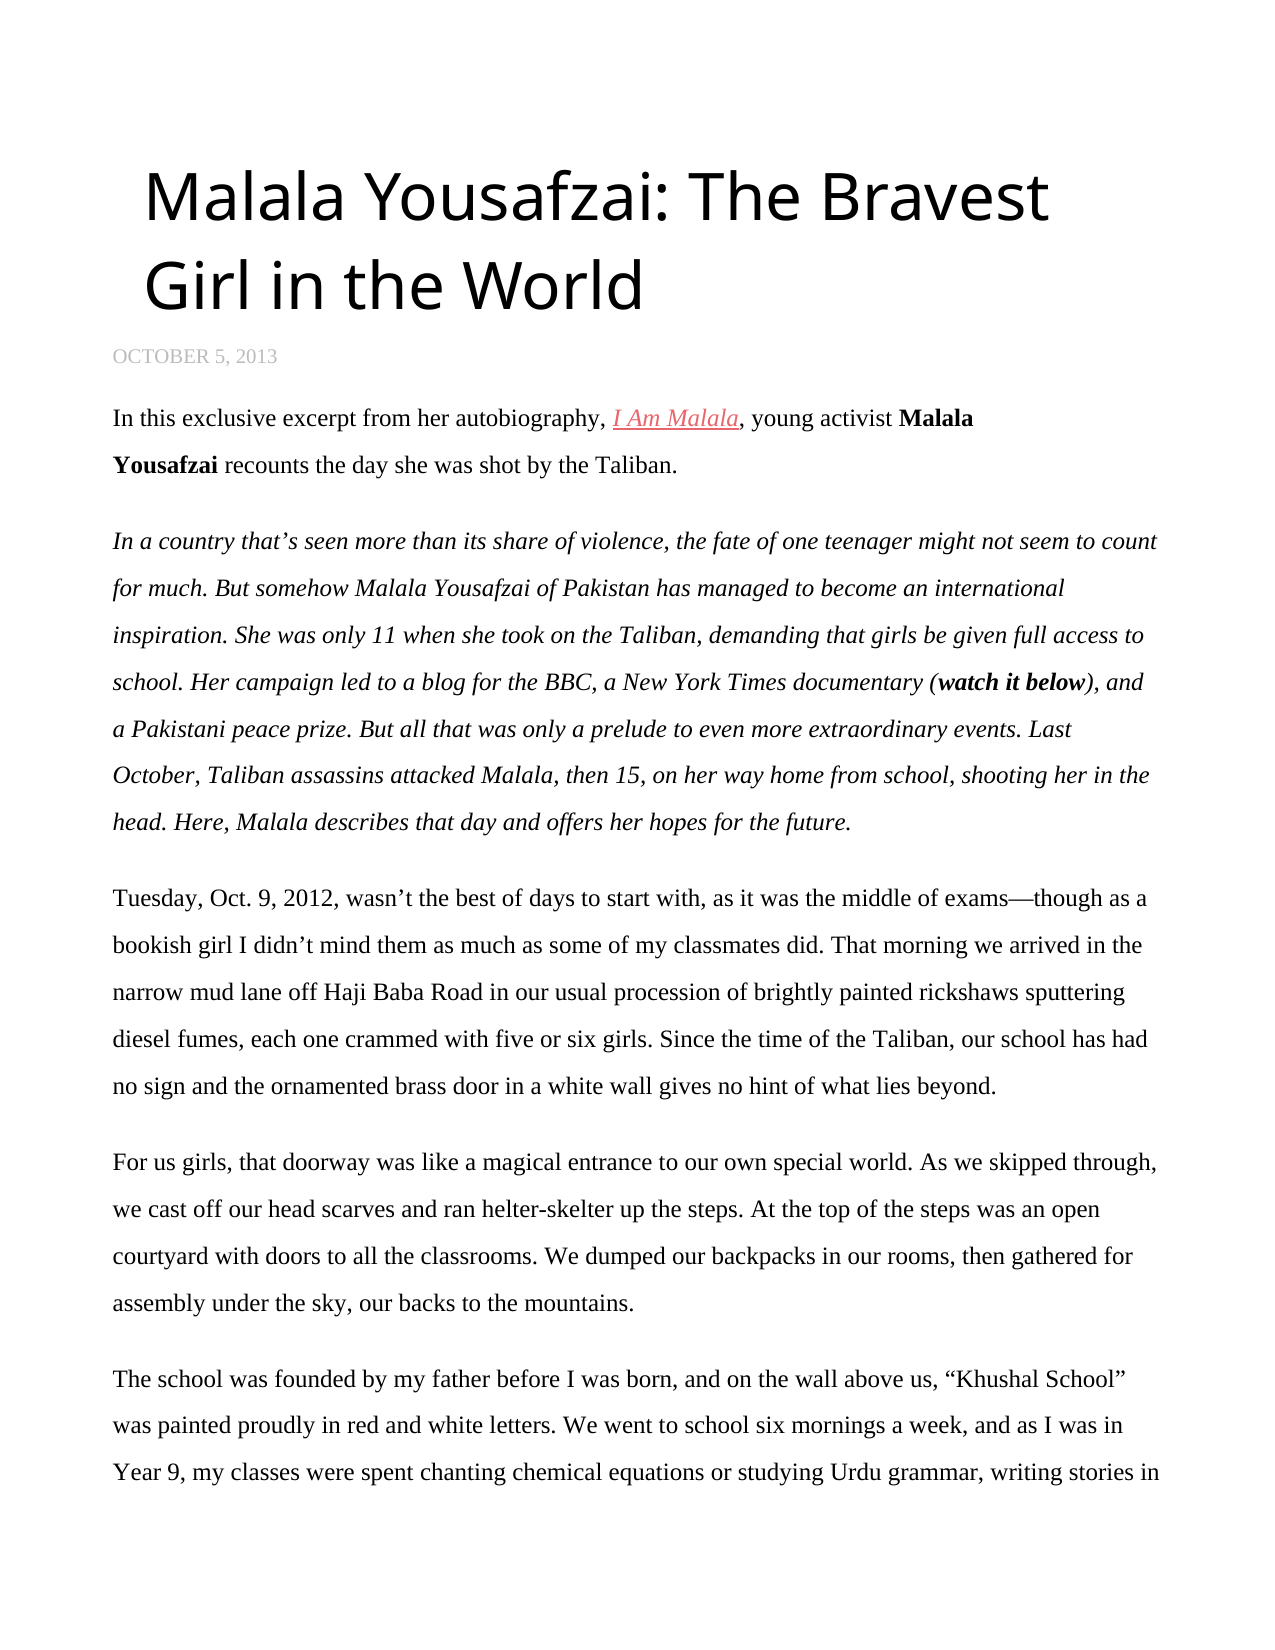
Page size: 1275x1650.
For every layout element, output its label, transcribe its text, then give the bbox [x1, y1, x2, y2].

text For us girls, that doorway was like a magical entrance to our own special world. As we skipped through, we cast off our head scarves and ran helter-skelter up the steps. At the top of the steps was an open courtyard with doors to all the classrooms. We dumped our backpacks in our rooms, then gathered for assembly under the sky, our backs to the mountains. [112, 1129, 1162, 1316]
text In a country that’s seen more than its share of violence, the fate of one teenager might not seem to count for much. But somehow Malala Yousafzai of Pakistan has managed to become an international inspiration. She was only 11 when she took on the Taliban, demanding that girls be given full access to school. Her campaign led to a blog for the BBC, a New York Times documentary (watch it below), and a Pakistani peace prize. But all that was only a prelude to even more extraordinary events. Last October, Taliban assassins attacked Malala, then 15, on her way home from school, shooting her in the head. Here, Malala describes that day and offers her hopes for the future. [112, 508, 1162, 836]
text In this exclusive excerpt from her autobiography, I Am Malala, young activist Malala Yousafzai recounts the day she was shot by the Taliban. [112, 385, 1162, 479]
text Tuesday, Oct. 9, 2012, wasn’t the best of days to start with, as it was the middle of exams—though as a bookish girl I didn’t mind them as much as some of my classmates did. That morning we arrived in the narrow mud lane off Haji Baba Road in our usual procession of brightly painted rickshaws sputtering diesel fumes, each one crammed with five or six girls. Since the time of the Taliban, our school has had no sign and the ornamented brass door in a white wall gives no hint of what lies beyond. [112, 865, 1162, 1100]
text Malala Yousafzai: The Bravest Girl in the World [144, 150, 1131, 329]
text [112, 1346, 1162, 1486]
text OCTOBER 5, 2013 [112, 344, 1162, 368]
